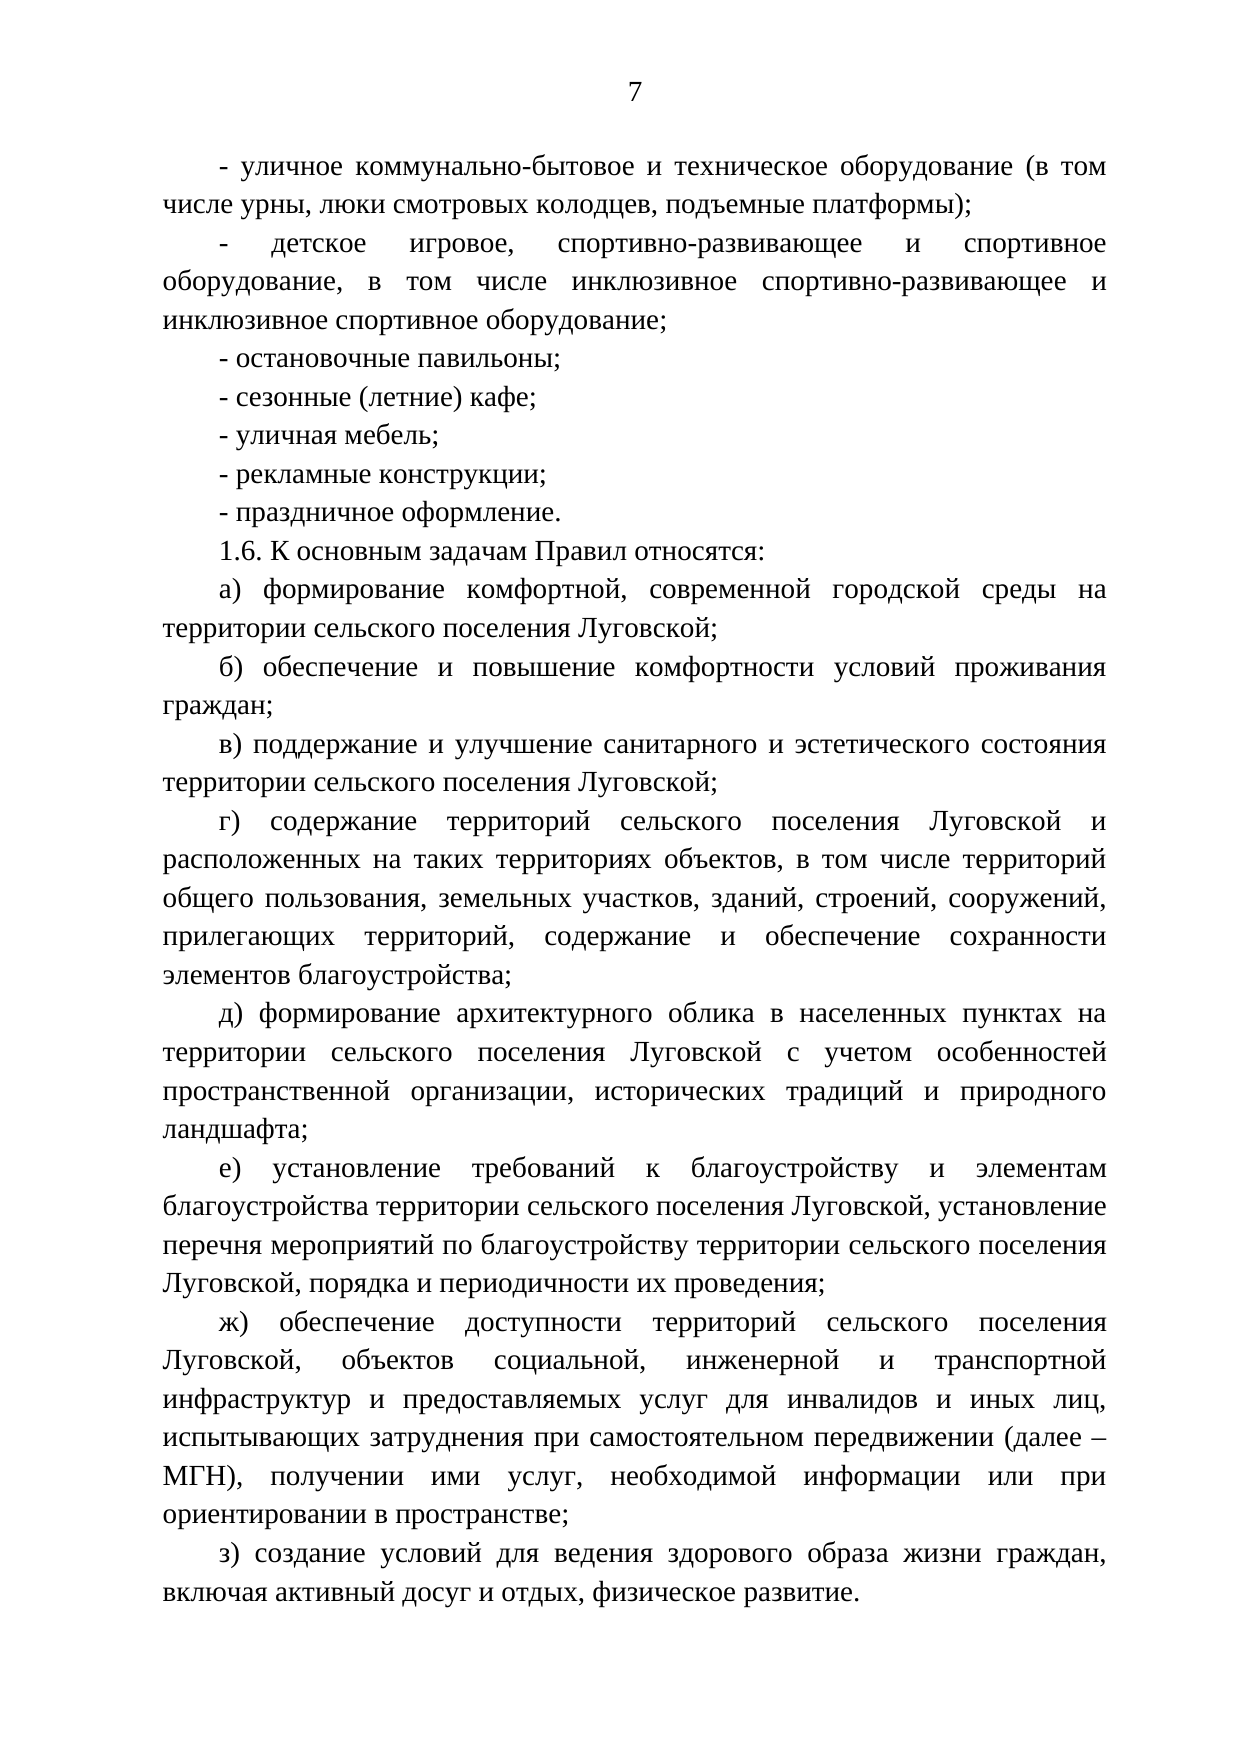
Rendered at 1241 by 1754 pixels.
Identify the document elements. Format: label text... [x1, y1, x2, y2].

text ж) обеспечение доступности территорий сельского поселения Луговской, объектов социальной, инженерной и транспортной инфраструктур и предоставляемых услуг для инвалидов и иных лиц, испытывающих затруднения при самостоятельном передвижении (далее – МГН), получении ими услуг, необходимой информации или при ориентировании в пространстве; [162, 1304, 1107, 1530]
text - остановочные павильоны; [162, 340, 1107, 374]
text г) содержание территорий сельского поселения Луговской и расположенных на таких территориях объектов, в том числе территорий общего пользования, земельных участков, зданий, строений, сооружений, прилегающих территорий, содержание и обеспечение сохранности элементов благоустройства; [162, 803, 1107, 991]
text - уличная мебель; [162, 417, 1107, 451]
text 1.6. К основным задачам Правил относятся: [162, 533, 1107, 567]
text в) поддержание и улучшение санитарного и эстетического состояния территории сельского поселения Луговской; [162, 726, 1107, 798]
text - сезонные (летние) кафе; [162, 379, 1107, 412]
text а) формирование комфортной, современной городской среды на территории сельского поселения Луговской; [162, 572, 1107, 644]
text - детское игровое, спортивно-развивающее и спортивное оборудование, в том числе инклюзивное спортивно-развивающее и инклюзивное спортивное оборудование; [162, 225, 1107, 335]
text е) установление требований к благоустройству и элементам благоустройства территории сельского поселения Луговской, установление перечня мероприятий по благоустройству территории сельского поселения Луговской, порядка и периодичности их проведения; [162, 1150, 1107, 1299]
text - праздничное оформление. [162, 494, 1107, 528]
text - уличное коммунально-бытовое и техническое оборудование (в том числе урны, люки смотровых колодцев, подъемные платформы); [162, 148, 1107, 220]
text д) формирование архитектурного облика в населенных пунктах на территории сельского поселения Луговской с учетом особенностей пространственной организации, исторических традиций и природного ландшафта; [162, 996, 1107, 1145]
text б) обеспечение и повышение комфортности условий проживания граждан; [162, 649, 1107, 721]
text з) создание условий для ведения здорового образа жизни граждан, включая активный досуг и отдых, физическое развитие. [162, 1535, 1107, 1607]
text - рекламные конструкции; [162, 456, 1107, 489]
